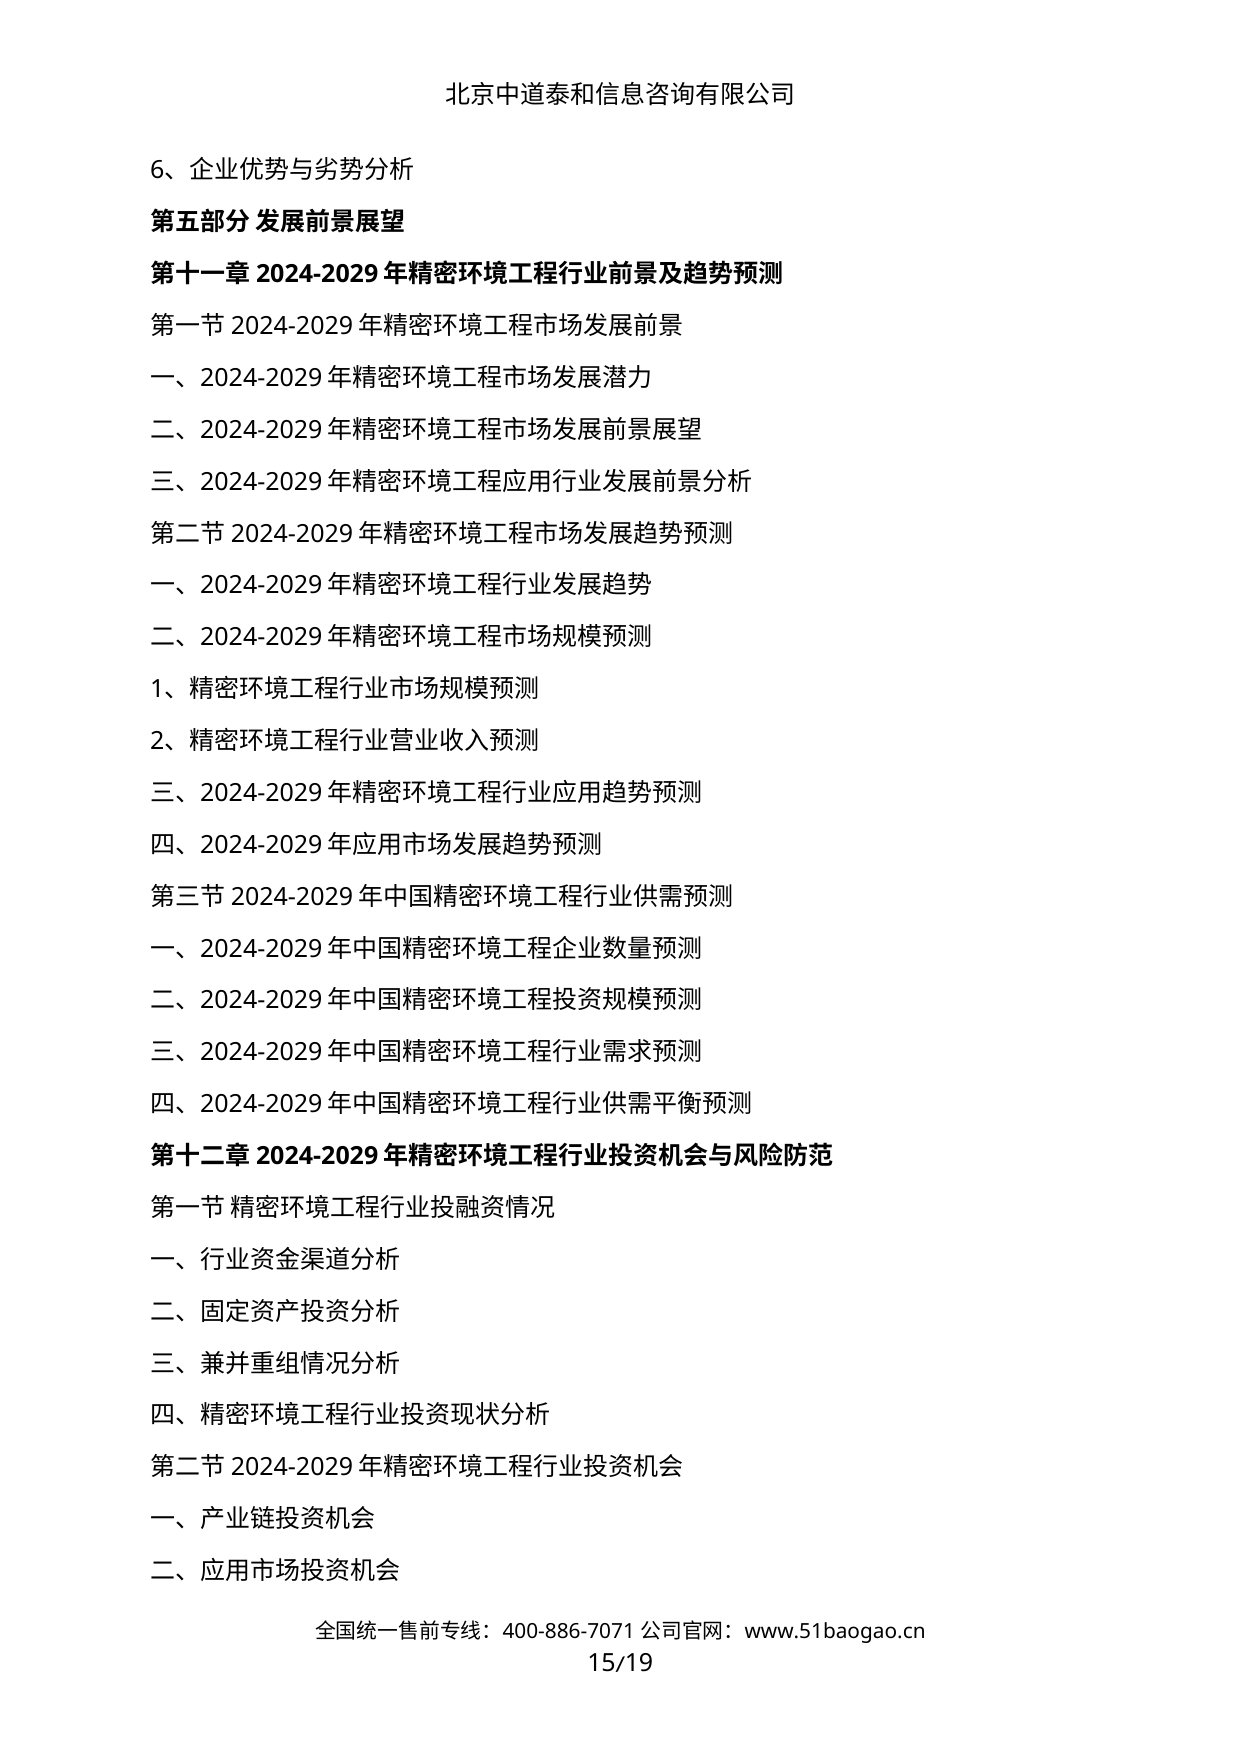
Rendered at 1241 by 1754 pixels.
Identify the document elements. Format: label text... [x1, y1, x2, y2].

text 第五部分 发展前景展望 [150, 202, 1090, 238]
text 四、2024-2029年应用市场发展趋势预测 [150, 824, 1090, 861]
text 第二节 2024-2029年精密环境工程市场发展趋势预测 [150, 513, 1090, 549]
text 2、精密环境工程行业营业收入预测 [150, 721, 1090, 757]
text 二、2024-2029年精密环境工程市场发展前景展望 [150, 409, 1090, 446]
text 第十二章 2024-2029年精密环境工程行业投资机会与风险防范 [150, 1136, 1090, 1172]
text 第一节 精密环境工程行业投融资情况 [150, 1187, 1090, 1224]
text 四、2024-2029年中国精密环境工程行业供需平衡预测 [150, 1084, 1090, 1120]
text 一、产业链投资机会 [150, 1499, 1090, 1535]
text 一、2024-2029年精密环境工程行业发展趋势 [150, 565, 1090, 601]
text 三、兼并重组情况分析 [150, 1343, 1090, 1379]
text 二、2024-2029年中国精密环境工程投资规模预测 [150, 980, 1090, 1016]
text 一、行业资金渠道分析 [150, 1239, 1090, 1276]
text 三、2024-2029年精密环境工程行业应用趋势预测 [150, 772, 1090, 809]
text 四、精密环境工程行业投资现状分析 [150, 1395, 1090, 1431]
text 第二节 2024-2029年精密环境工程行业投资机会 [150, 1447, 1090, 1483]
text 1、精密环境工程行业市场规模预测 [150, 669, 1090, 705]
text 一、2024-2029年精密环境工程市场发展潜力 [150, 357, 1090, 394]
text 二、2024-2029年精密环境工程市场规模预测 [150, 617, 1090, 653]
text 第三节 2024-2029年中国精密环境工程行业供需预测 [150, 876, 1090, 912]
text 第十一章 2024-2029年精密环境工程行业前景及趋势预测 [150, 254, 1090, 290]
text 二、固定资产投资分析 [150, 1291, 1090, 1327]
text 三、2024-2029年精密环境工程应用行业发展前景分析 [150, 461, 1090, 497]
text 三、2024-2029年中国精密环境工程行业需求预测 [150, 1032, 1090, 1068]
text 一、2024-2029年中国精密环境工程企业数量预测 [150, 928, 1090, 964]
text 二、应用市场投资机会 [150, 1551, 1090, 1587]
text 第一节 2024-2029年精密环境工程市场发展前景 [150, 306, 1090, 342]
text 6、企业优势与劣势分析 [150, 150, 1090, 186]
